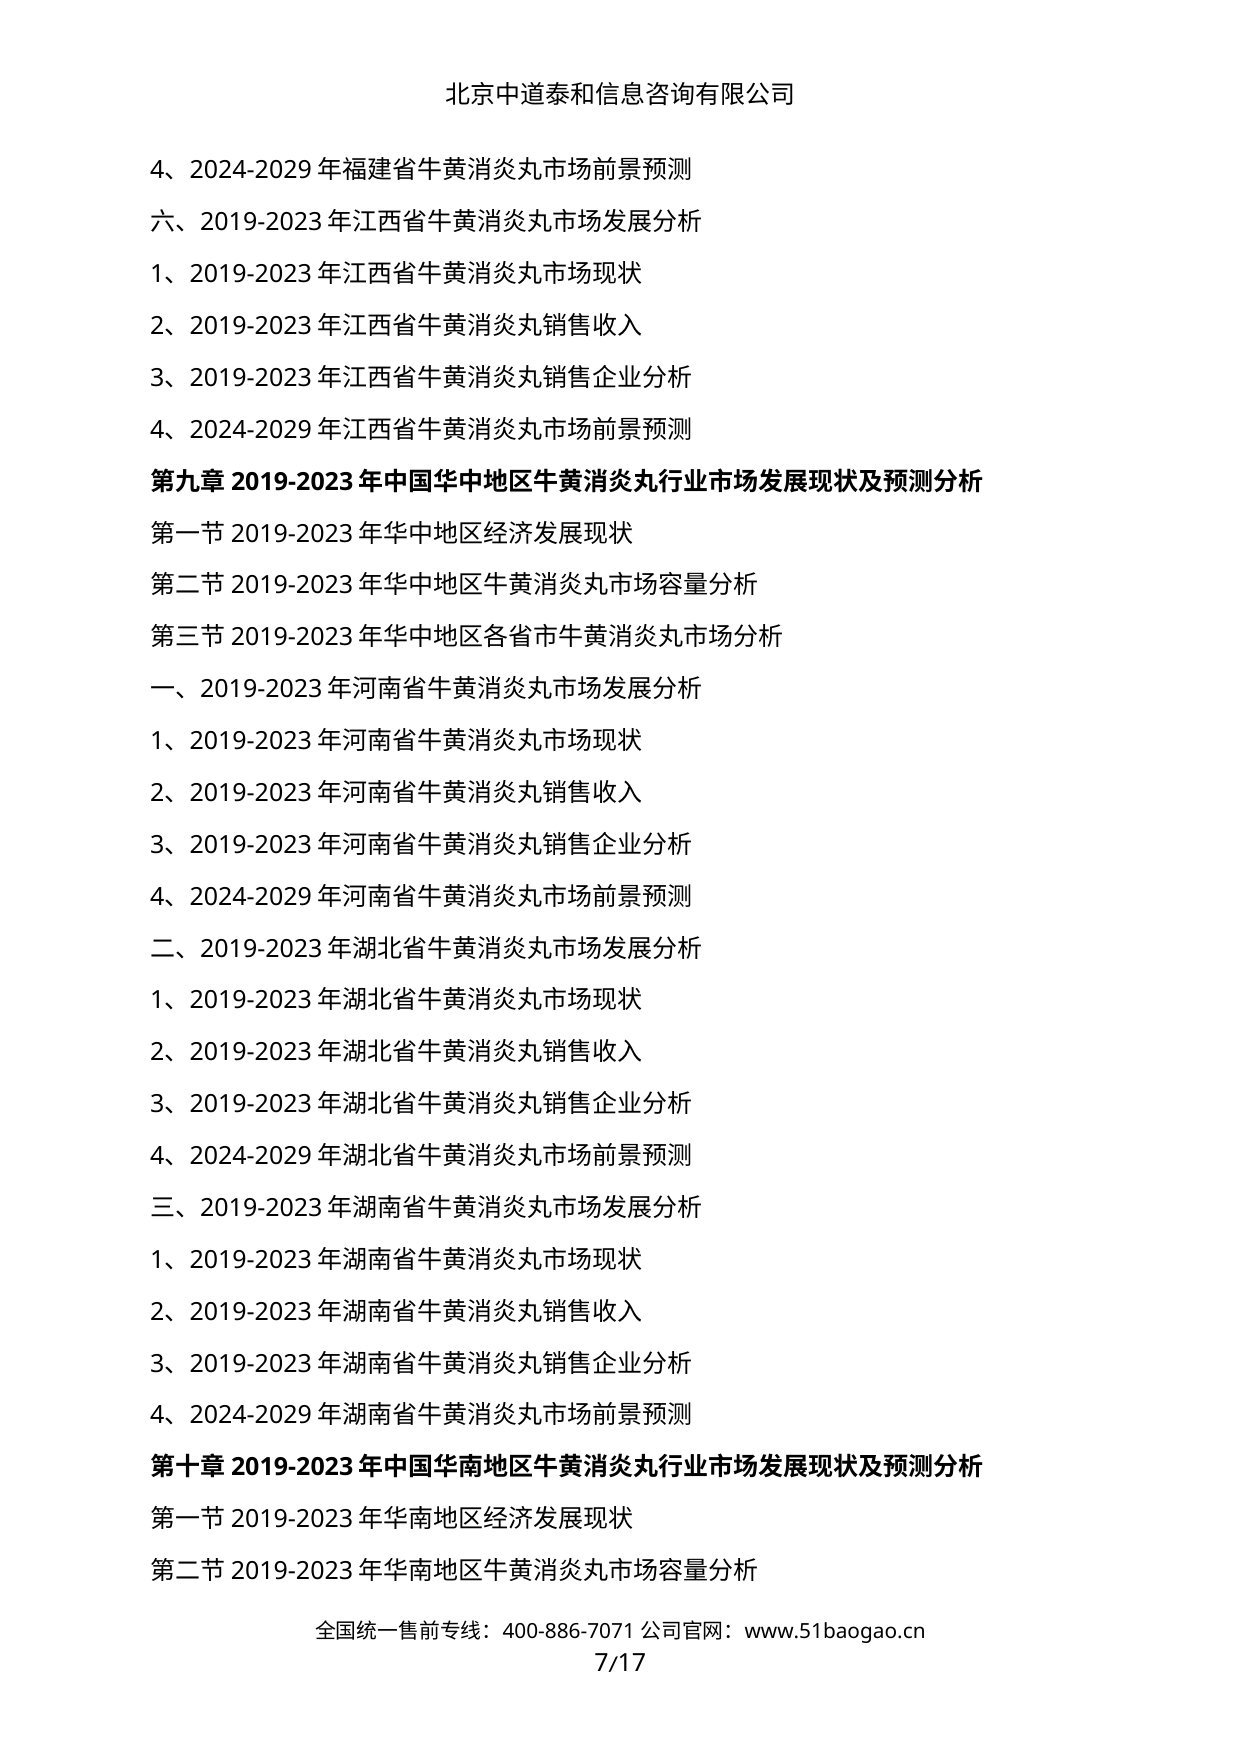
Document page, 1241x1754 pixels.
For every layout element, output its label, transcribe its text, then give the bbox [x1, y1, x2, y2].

text 2、2019-2023年湖北省牛黄消炎丸销售收入 [150, 1032, 1090, 1068]
text 2、2019-2023年江西省牛黄消炎丸销售收入 [150, 306, 1090, 342]
text 第二节 2019-2023年华中地区牛黄消炎丸市场容量分析 [150, 565, 1090, 601]
text 2、2019-2023年湖南省牛黄消炎丸销售收入 [150, 1291, 1090, 1327]
text 第一节 2019-2023年华南地区经济发展现状 [150, 1499, 1090, 1535]
text 三、2019-2023年湖南省牛黄消炎丸市场发展分析 [150, 1187, 1090, 1224]
text 3、2019-2023年江西省牛黄消炎丸销售企业分析 [150, 357, 1090, 394]
text 1、2019-2023年河南省牛黄消炎丸市场现状 [150, 721, 1090, 757]
text 1、2019-2023年江西省牛黄消炎丸市场现状 [150, 254, 1090, 290]
text 第三节 2019-2023年华中地区各省市牛黄消炎丸市场分析 [150, 617, 1090, 653]
text 4、2024-2029年河南省牛黄消炎丸市场前景预测 [150, 876, 1090, 912]
text 3、2019-2023年湖南省牛黄消炎丸销售企业分析 [150, 1343, 1090, 1379]
text 第九章 2019-2023年中国华中地区牛黄消炎丸行业市场发展现状及预测分析 [150, 461, 1090, 497]
text 2、2019-2023年河南省牛黄消炎丸销售收入 [150, 772, 1090, 809]
text 第一节 2019-2023年华中地区经济发展现状 [150, 513, 1090, 549]
text 4、2024-2029年福建省牛黄消炎丸市场前景预测 [150, 150, 1090, 186]
text 第十章 2019-2023年中国华南地区牛黄消炎丸行业市场发展现状及预测分析 [150, 1447, 1090, 1483]
text 4、2024-2029年湖南省牛黄消炎丸市场前景预测 [150, 1395, 1090, 1431]
text 二、2019-2023年湖北省牛黄消炎丸市场发展分析 [150, 928, 1090, 964]
text 六、2019-2023年江西省牛黄消炎丸市场发展分析 [150, 202, 1090, 238]
text 一、2019-2023年河南省牛黄消炎丸市场发展分析 [150, 669, 1090, 705]
text 1、2019-2023年湖北省牛黄消炎丸市场现状 [150, 980, 1090, 1016]
text 4、2024-2029年江西省牛黄消炎丸市场前景预测 [150, 409, 1090, 446]
text 第二节 2019-2023年华南地区牛黄消炎丸市场容量分析 [150, 1551, 1090, 1587]
text 1、2019-2023年湖南省牛黄消炎丸市场现状 [150, 1239, 1090, 1276]
text 4、2024-2029年湖北省牛黄消炎丸市场前景预测 [150, 1136, 1090, 1172]
text 3、2019-2023年河南省牛黄消炎丸销售企业分析 [150, 824, 1090, 861]
text 3、2019-2023年湖北省牛黄消炎丸销售企业分析 [150, 1084, 1090, 1120]
